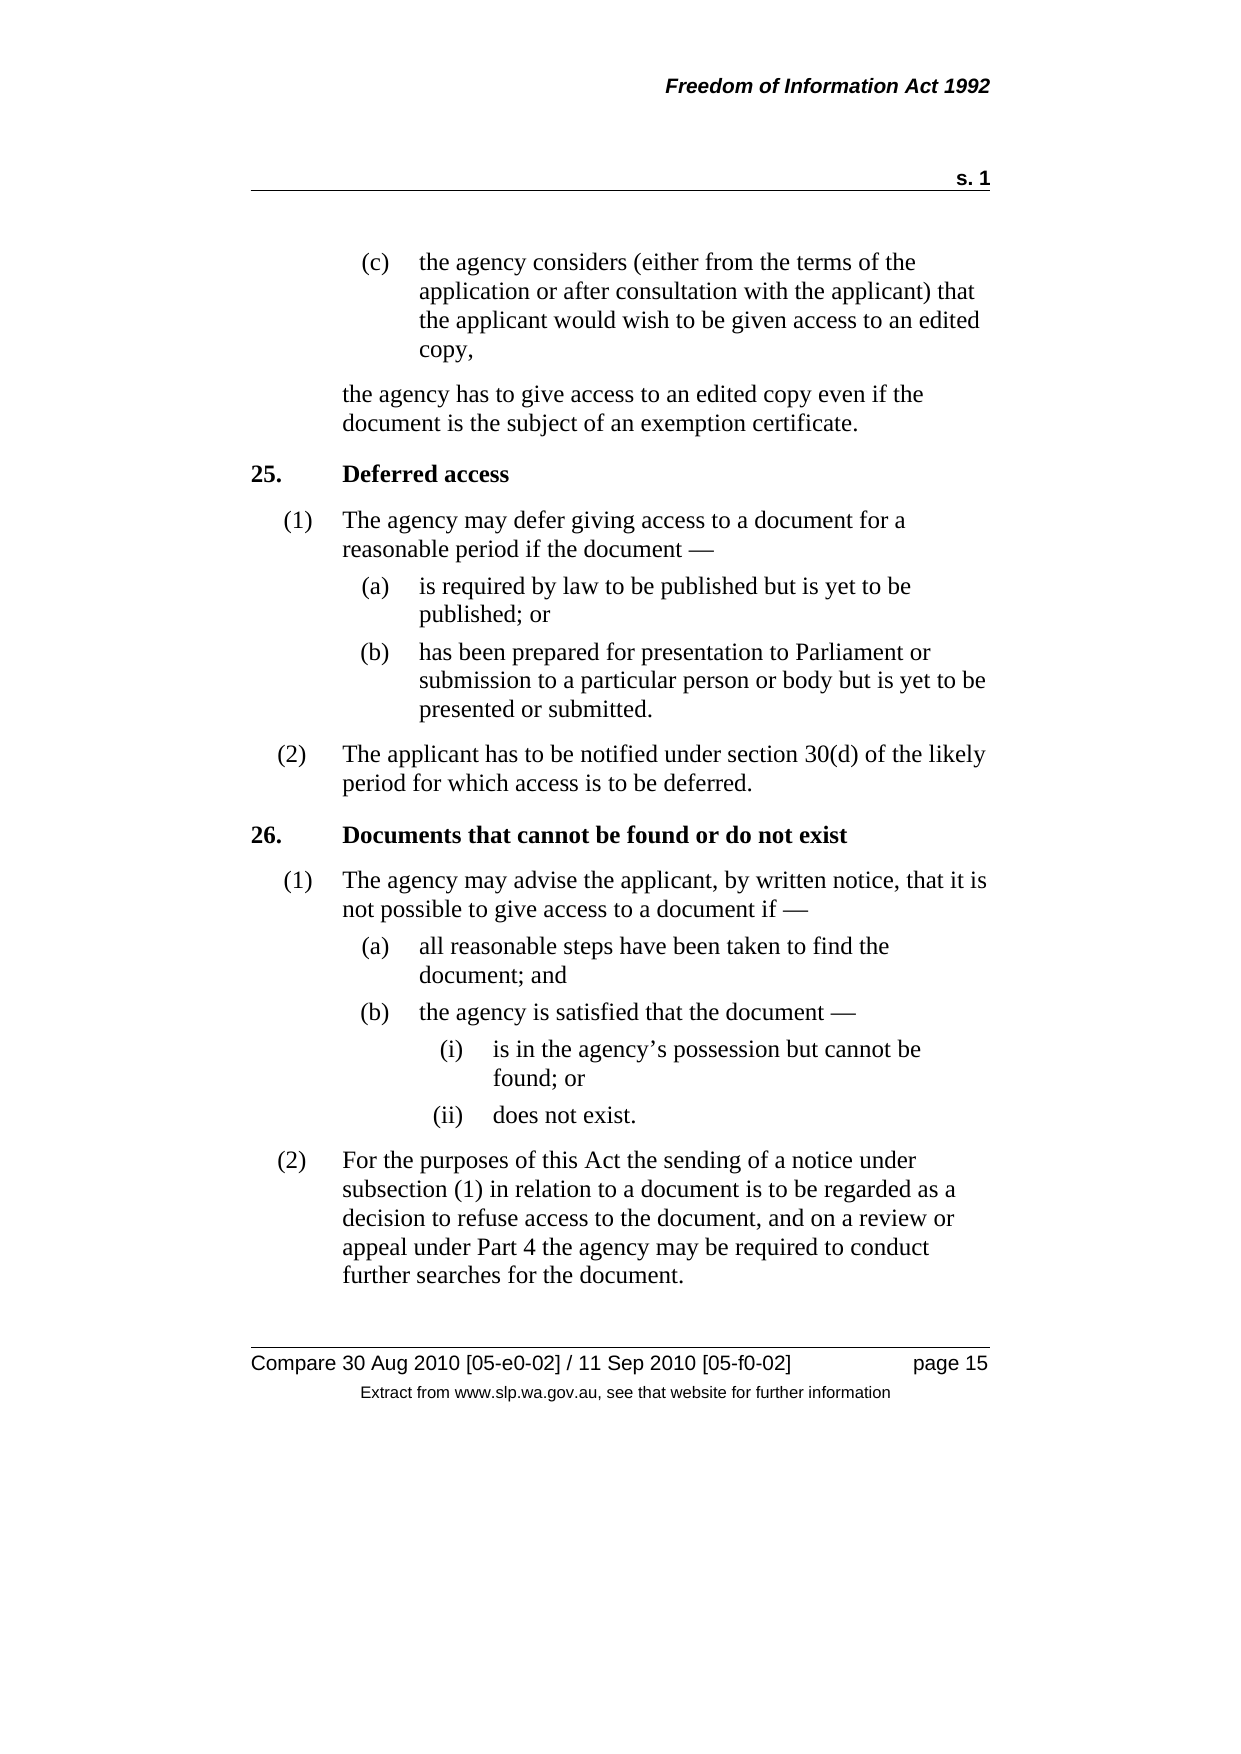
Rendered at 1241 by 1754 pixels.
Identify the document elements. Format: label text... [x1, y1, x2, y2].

text (b) the agency is satisfied that the document — [251, 997, 990, 1026]
text (ii) does not exist. [251, 1100, 990, 1129]
text (2) For the purposes of this Act the sending of a notice under subsection (1) in relation to a document is to be regarded as a decision to refuse access to the document, and on a review or appeal under Part 4 the agency may be required to conduct further searches for the document. [251, 1145, 990, 1289]
text (c) the agency considers (either from the terms of the application or after consultation with the applicant) that the applicant would wish to be given access to an edited copy, [251, 247, 990, 362]
subtitle 25. Deferred access [251, 459, 990, 488]
text (1) The agency may defer giving access to a document for a reasonable period if the document — [251, 505, 990, 562]
text (1) The agency may advise the applicant, by written notice, that it is not possible to give access to a document if — [251, 865, 990, 923]
text (a) all reasonable steps have been taken to find the document; and [251, 931, 990, 989]
text the agency has to give access to an edited copy even if the document is the subject of an exemption certificate. [251, 379, 990, 437]
text (b) has been prepared for presentation to Parliament or submission to a particular person or body but is yet to be presented or submitted. [251, 637, 990, 723]
text (i) is in the agency’s possession but cannot be found; or [251, 1034, 990, 1092]
text (a) is required by law to be published but is yet to be published; or [251, 571, 990, 628]
subtitle 26. Documents that cannot be found or do not exist [251, 820, 990, 849]
text (2) The applicant has to be notified under section 30(d) of the likely period for which access is to be deferred. [251, 739, 990, 797]
